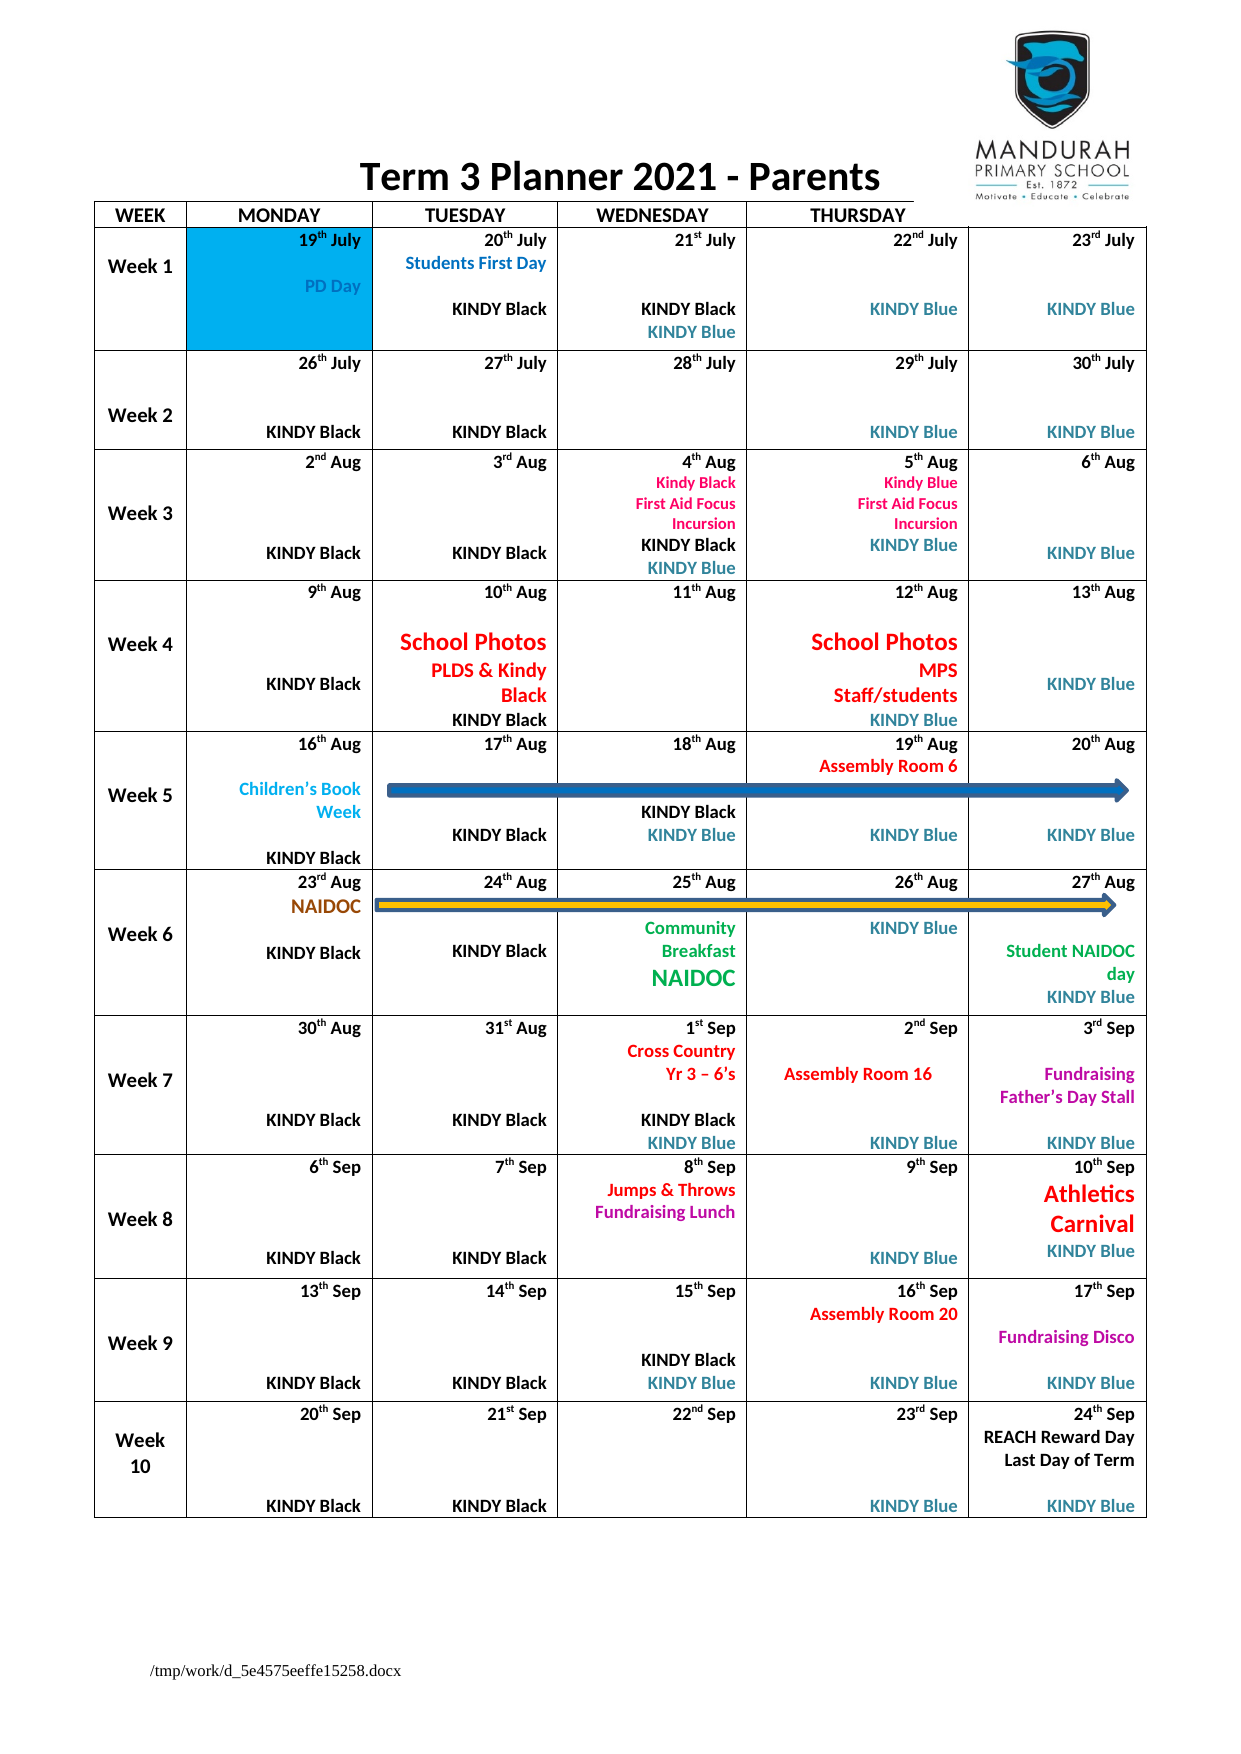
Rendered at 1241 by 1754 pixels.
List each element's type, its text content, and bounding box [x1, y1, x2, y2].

table_cell 4th Aug Kindy Black First Aid Focus Incursion KINDY Black KINDY Blue [558, 450, 746, 579]
table_cell Week 8 [95, 1155, 186, 1278]
table_cell 20th Aug KINDY Blue [969, 732, 1146, 869]
table_cell 27th July KINDY Black [373, 351, 557, 449]
table_cell 13th Sep KINDY Black [187, 1279, 372, 1401]
table_cell 21st July KINDY Black KINDY Blue [558, 228, 746, 350]
table_cell 31st Aug KINDY Black [373, 1016, 557, 1154]
table_cell 25th Aug Community Breakfast NAIDOC [558, 913, 746, 1015]
picture [913, 20, 1205, 226]
table_header WEDNESDAY [558, 202, 746, 227]
table_cell 26th Aug KINDY Blue [747, 870, 968, 897]
table_cell 9th Aug KINDY Black [187, 581, 372, 731]
table_cell 6th Aug KINDY Blue [969, 450, 1146, 579]
table_cell 23rd Aug NAIDOC KINDY Black [187, 870, 372, 1015]
table_cell 10th Aug School Photos PLDS & Kindy Black KINDY Black [373, 581, 557, 731]
table_cell 3rd Sep Fundraising Father’s Day Stall KINDY Blue [969, 1016, 1146, 1154]
table_header MONDAY [187, 202, 372, 227]
table_cell 18th Aug KINDY Black KINDY Blue [558, 798, 746, 869]
table_cell 30th July KINDY Blue [969, 351, 1146, 449]
table_header THURSDAY [747, 202, 968, 227]
table_cell 10th Sep Athletics Carnival KINDY Blue [969, 1155, 1146, 1278]
table_cell Week 5 [95, 732, 186, 869]
table_cell 7th Sep KINDY Black [373, 1155, 557, 1278]
table_cell 18th Aug KINDY Black KINDY Blue [558, 732, 746, 783]
table_cell 26th Aug KINDY Blue [747, 913, 968, 1015]
table_cell 17th Aug KINDY Black [373, 732, 557, 869]
table_cell 19th Aug Assembly Room 6 KINDY Blue [747, 798, 968, 869]
table_cell Week 3 [95, 450, 186, 579]
table_cell 23rd Sep KINDY Blue [747, 1402, 968, 1517]
table_cell 13th Aug KINDY Blue [969, 581, 1146, 731]
table_cell Week 7 [95, 1016, 186, 1154]
table_cell Week 4 [95, 581, 186, 731]
table_cell 20th July Students First Day KINDY Black [373, 228, 557, 350]
table_cell 19th July PD Day [187, 228, 372, 350]
table_cell 2nd Sep Assembly Room 16 KINDY Blue [747, 1016, 968, 1154]
table_cell 12th Aug School Photos MPS Staff/students KINDY Blue [747, 581, 968, 731]
table_cell Week 10 [95, 1402, 186, 1517]
table_cell 19th Aug Assembly Room 6 KINDY Blue [747, 732, 968, 783]
table_cell 9th Sep KINDY Blue [747, 1155, 968, 1278]
table_cell 15th Sep KINDY Black KINDY Blue [558, 1279, 746, 1401]
table_cell 22nd July KINDY Blue [747, 228, 968, 350]
text Term 3 Planner 2021 - Parents [150, 150, 913, 201]
table_cell 24th Aug KINDY Black [373, 870, 557, 1015]
table_cell 21st Sep KINDY Black [373, 1402, 557, 1517]
table_cell 23rd July KINDY Blue [969, 228, 1146, 350]
table_cell 29th July KINDY Blue [747, 351, 968, 449]
table_cell 17th Sep Fundraising Disco KINDY Blue [969, 1279, 1146, 1401]
table_cell 1st Sep Cross Country Yr 3 – 6’s KINDY Black KINDY Blue [558, 1016, 746, 1154]
table_cell 24th Sep REACH Reward Day Last Day of Term KINDY Blue [969, 1402, 1146, 1517]
table_cell 27th Aug Student NAIDOC day KINDY Blue [969, 870, 1146, 1015]
table_cell 6th Sep KINDY Black [187, 1155, 372, 1278]
table_cell 11th Aug [558, 581, 746, 731]
table_cell 30th Aug KINDY Black [187, 1016, 372, 1154]
table_cell Week 2 [95, 351, 186, 449]
table_cell 3rd Aug KINDY Black [373, 450, 557, 579]
table_cell 2nd Aug KINDY Black [187, 450, 372, 579]
table_header WEEK [95, 202, 186, 227]
table_header TUESDAY [373, 202, 557, 227]
table_cell 26th July KINDY Black [187, 351, 372, 449]
table_cell 8th Sep Jumps & Throws Fundraising Lunch [558, 1155, 746, 1278]
table_cell 28th July [558, 351, 746, 449]
table_cell 16th Aug Children’s Book Week KINDY Black [187, 732, 372, 869]
table_cell Week 6 [95, 870, 186, 1015]
table_cell 14th Sep KINDY Black [373, 1279, 557, 1401]
table_cell 25th Aug Community Breakfast NAIDOC [558, 870, 746, 897]
table_cell 20th Sep KINDY Black [187, 1402, 372, 1517]
table_cell 22nd Sep [558, 1402, 746, 1517]
table_cell 5th Aug Kindy Blue First Aid Focus Incursion KINDY Blue [747, 450, 968, 579]
table_cell Week 9 [95, 1279, 186, 1401]
table_cell 16th Sep Assembly Room 20 KINDY Blue [747, 1279, 968, 1401]
table_cell Week 1 [95, 228, 186, 350]
